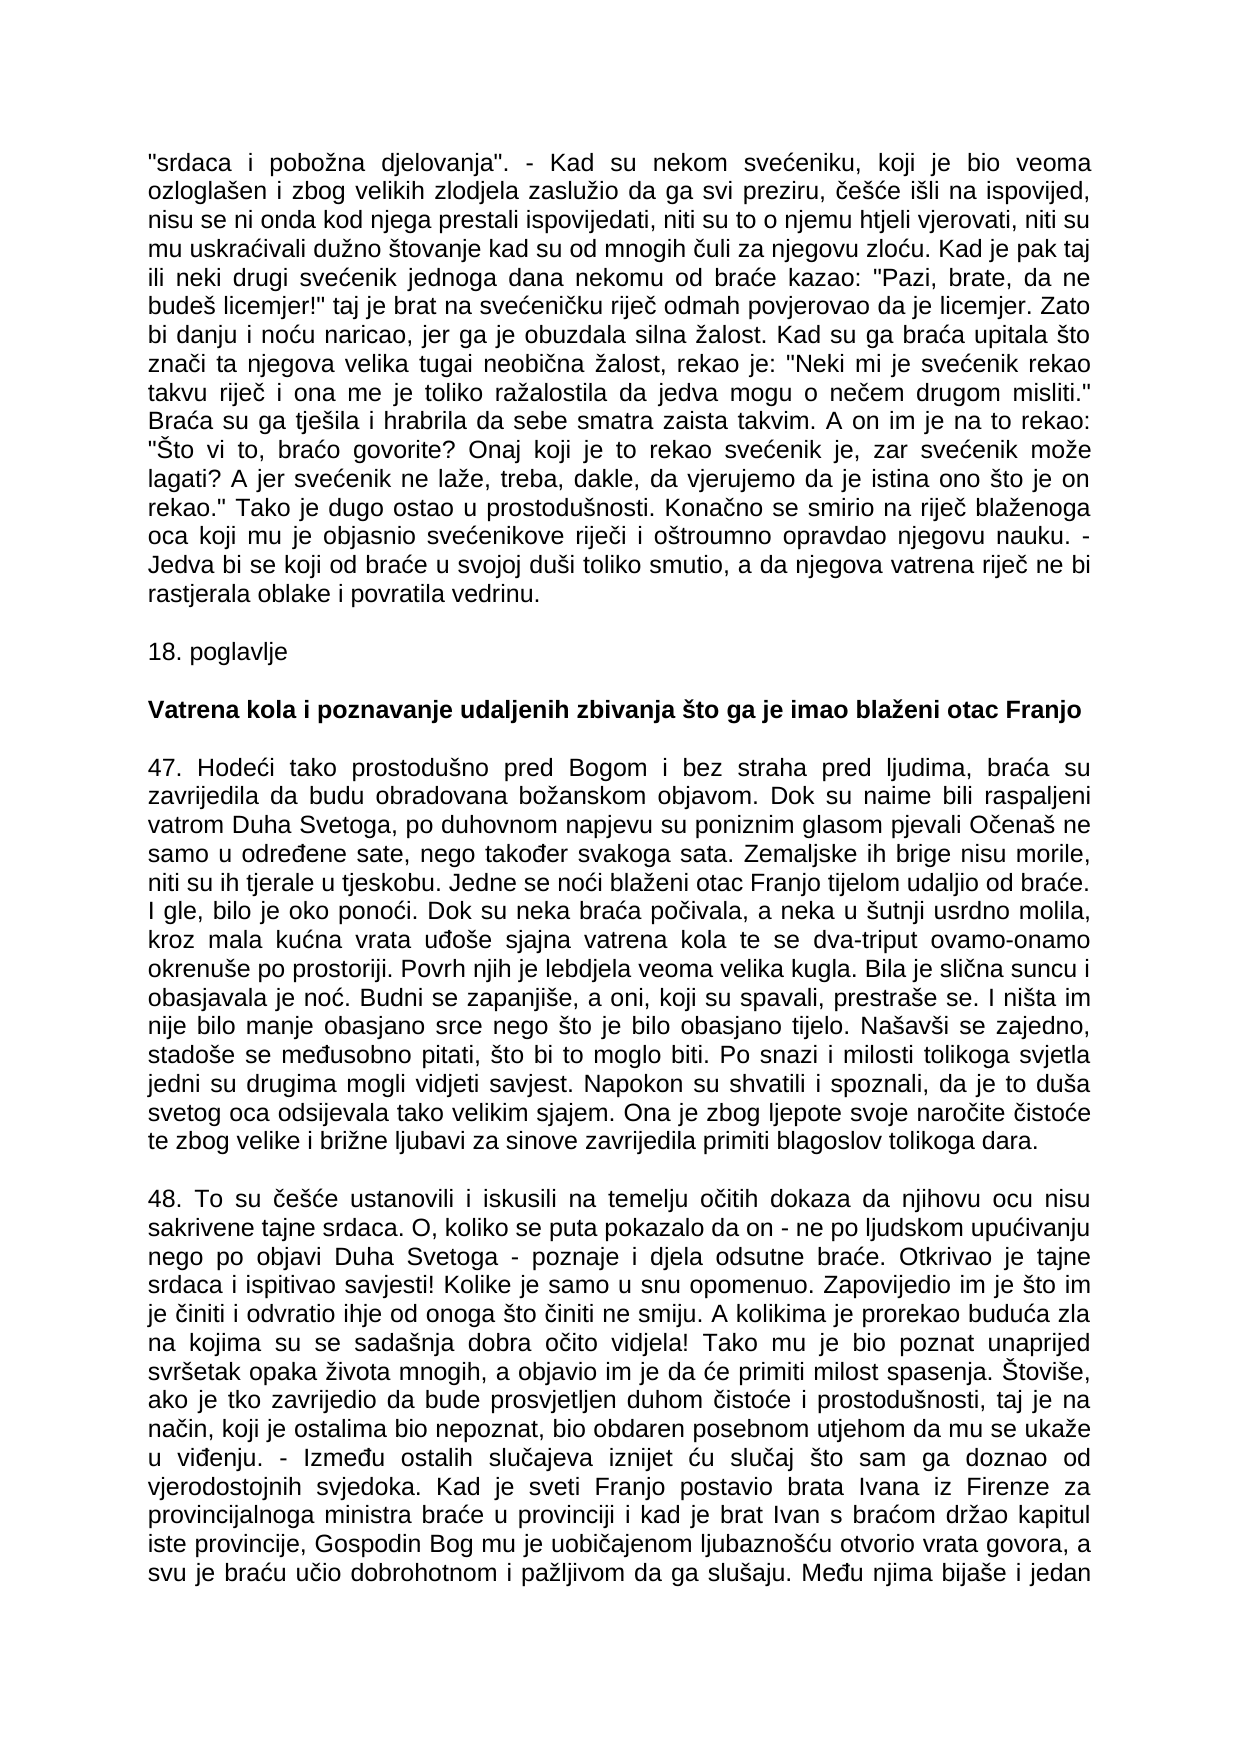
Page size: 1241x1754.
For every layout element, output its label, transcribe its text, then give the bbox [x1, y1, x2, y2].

text 47. Hodeći tako prostodušno pred Bogom i bez straha pred ljudima, braća su zavrijedila da budu obradovana božanskom objavom. Dok su naime bili raspaljeni vatrom Duha Svetoga, po duhovnom napjevu su poniznim glasom pjevali Očenaš ne samo u određene sate, nego također svakoga sata. Zemaljske ih brige nisu morile, niti su ih tjerale u tjeskobu. Jedne se noći blaženi otac Franjo tijelom udaljio od braće. I gle, bilo je oko ponoći. Dok su neka braća počivala, a neka u šutnji usrdno molila, kroz mala kućna vrata uđoše sjajna vatrena kola te se dva-triput ovamo-onamo okrenuše po prostoriji. Povrh njih je lebdjela veoma velika kugla. Bila je slična suncu i obasjavala je noć. Budni se zapanjiše, a oni, koji su spavali, prestraše se. I ništa im nije bilo manje obasjano srce nego što je bilo obasjano tijelo. Našavši se zajedno, stadoše se međusobno pitati, što bi to moglo biti. Po snazi i milosti tolikoga svjetla jedni su drugima mogli vidjeti savjest. Napokon su shvatili i spoznali, da je to duša svetog oca odsijevala tako velikim sjajem. Ona je zbog ljepote svoje naročite čistoće te zbog velike i brižne ljubavi za sinove zavrijedila primiti blagoslov tolikoga dara. [148, 753, 1093, 1155]
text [148, 148, 1093, 608]
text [148, 1184, 1093, 1587]
text 18. poglavlje [148, 637, 1093, 666]
text Vatrena kola i poznavanje udaljenih zbivanja što ga je imao blaženi otac Franjo [148, 695, 1093, 723]
